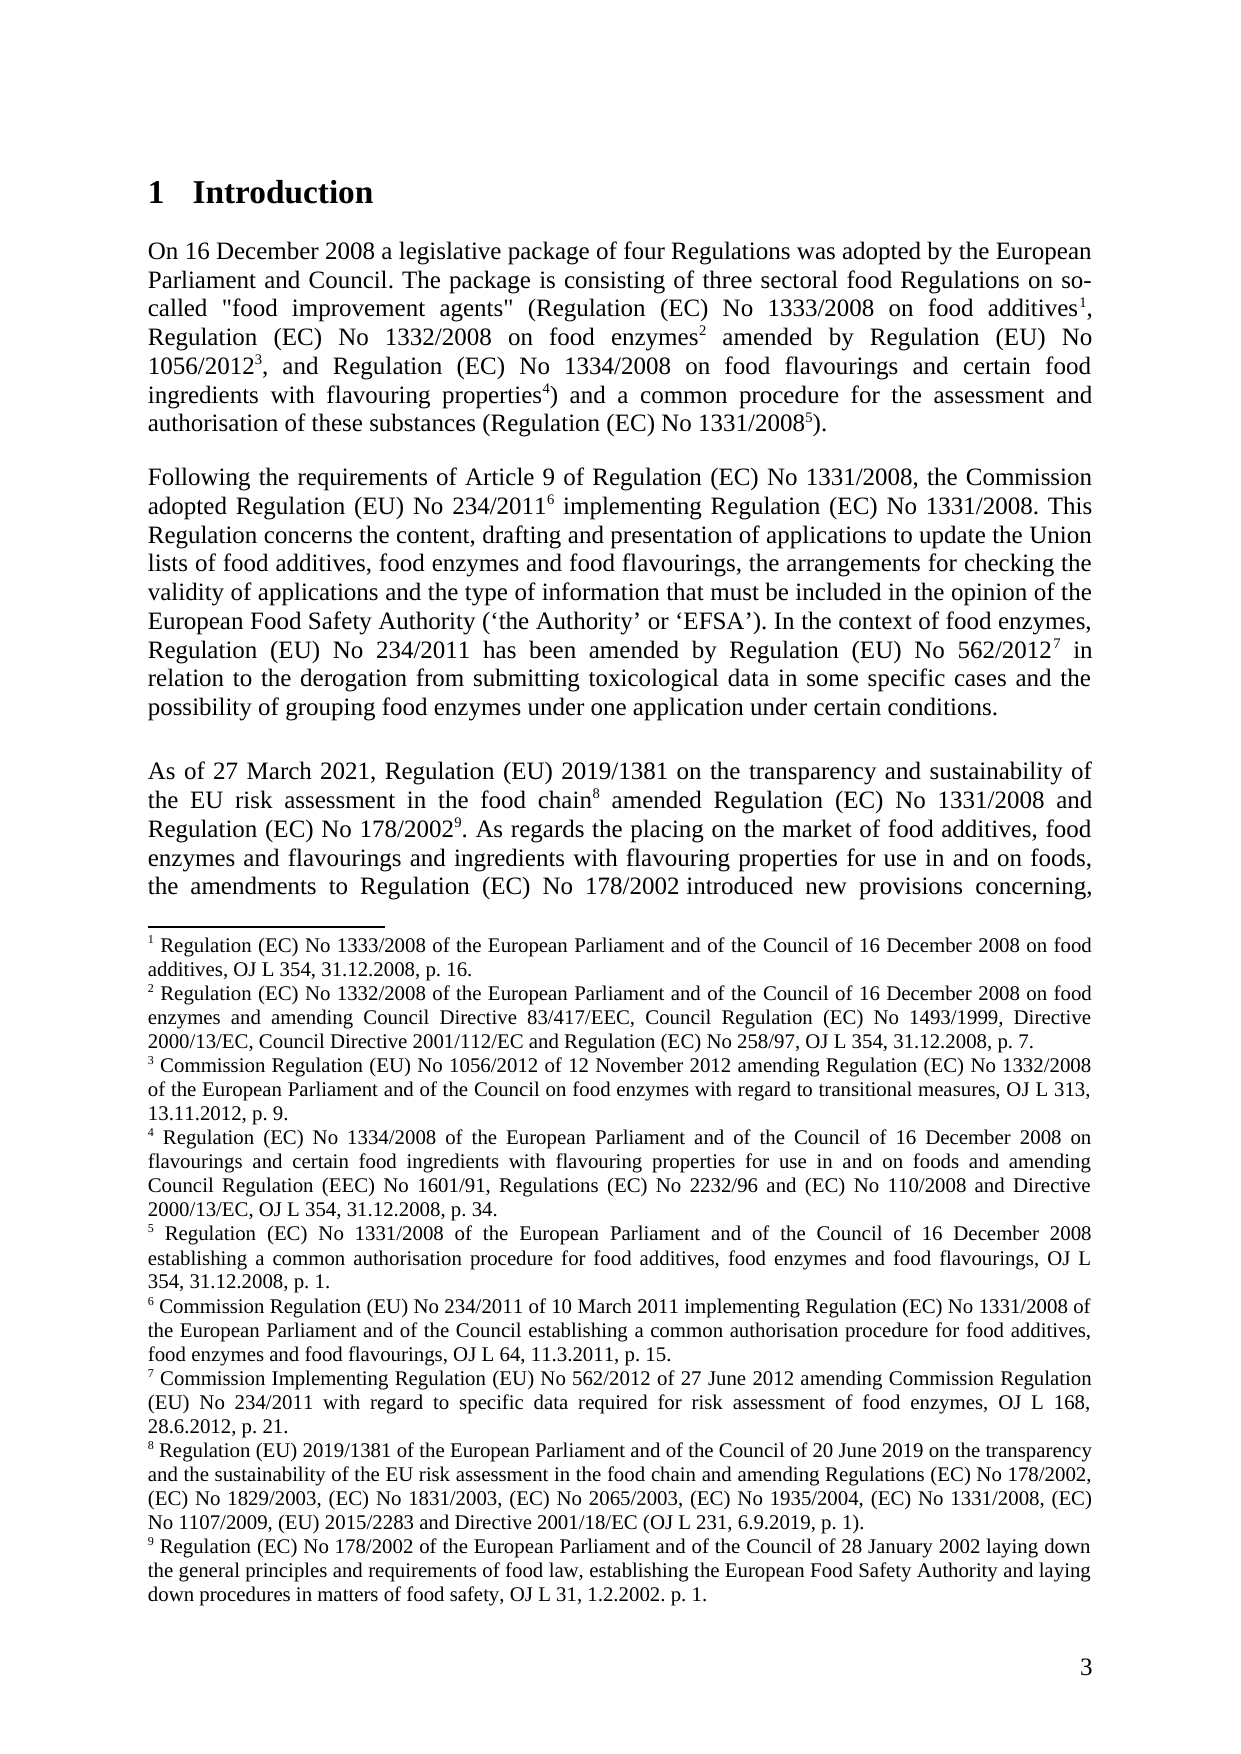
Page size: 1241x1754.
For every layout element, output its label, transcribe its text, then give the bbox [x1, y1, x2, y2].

text On 16 December 2008 a legislative package of four Regulations was adopted by the European Parliament and Council. The package is consisting of three sectoral food Regulations on so-called "food improvement agents" (Regulation (EC) No 1333/2008 on food additives, Regulation (EC) No 1332/2008 on food enzymes amended by Regulation (EU) No 1056/2012, and Regulation (EC) No 1334/2008 on food flavourings and certain food ingredients with flavouring properties) and a common procedure for the assessment and authorisation of these substances (Regulation (EC) No 1331/2008). [148, 236, 1093, 437]
subtitle Introduction [148, 173, 1093, 211]
text Following the requirements of Article 9 of Regulation (EC) No 1331/2008, the Commission adopted Regulation (EU) No 234/2011 implementing Regulation (EC) No 1331/2008. This Regulation concerns the content, drafting and presentation of applications to update the Union lists of food additives, food enzymes and food flavourings, the arrangements for checking the validity of applications and the type of information that must be included in the opinion of the European Food Safety Authority (‘the Authority’ or ‘EFSA’). In the context of food enzymes, Regulation (EU) No 234/2011 has been amended by Regulation (EU) No 562/2012 in relation to the derogation from submitting toxicological data in some specific cases and the possibility of grouping food enzymes under one application under certain conditions. [148, 462, 1093, 721]
text As of 27 March 2021, Regulation (EU) 2019/1381 on the transparency and sustainability of the EU risk assessment in the food chain amended Regulation (EC) No 1331/2008 and Regulation (EC) No 178/2002. As regards the placing on the market of food additives, food enzymes and flavourings and ingredients with flavouring properties for use in and on foods, the amendments to Regulation (EC) No 178/2002 introduced new provisions concerning, amongst other issues: general pre-submission advice by the staff of the Authority at the request of a potential applicant and the obligation to notify studies commissioned or carried out by business operators to support an application and the consequences of non-compliance with that obligation. Regulation (EU) 2019/1381 also introduced provisions on the public disclosure, by the Authority, of all scientific data, studies and other information supporting applications with the exception of confidential information, early on in the risk assessment process, followed up by a consultation of third parties. The amendments also set out specific procedural requirements for the submission of confidentiality requests and the assessment thereof by the Authority in relation to the information submitted by an applicant, where the Commission requests the opinion of the Authority. Regulation (EC) No 1331/2008 was also amended to ensure consistency with the adaptations of Regulation (EC) No 178/2002 and to take sectoral specificities with respect to confidential information into account. Regulation (EU) No 234/2011 was also subsequently amended by Commission Implementing Regulation (EU) 2020/1823 in order to take into account the above changes. [148, 756, 1093, 900]
